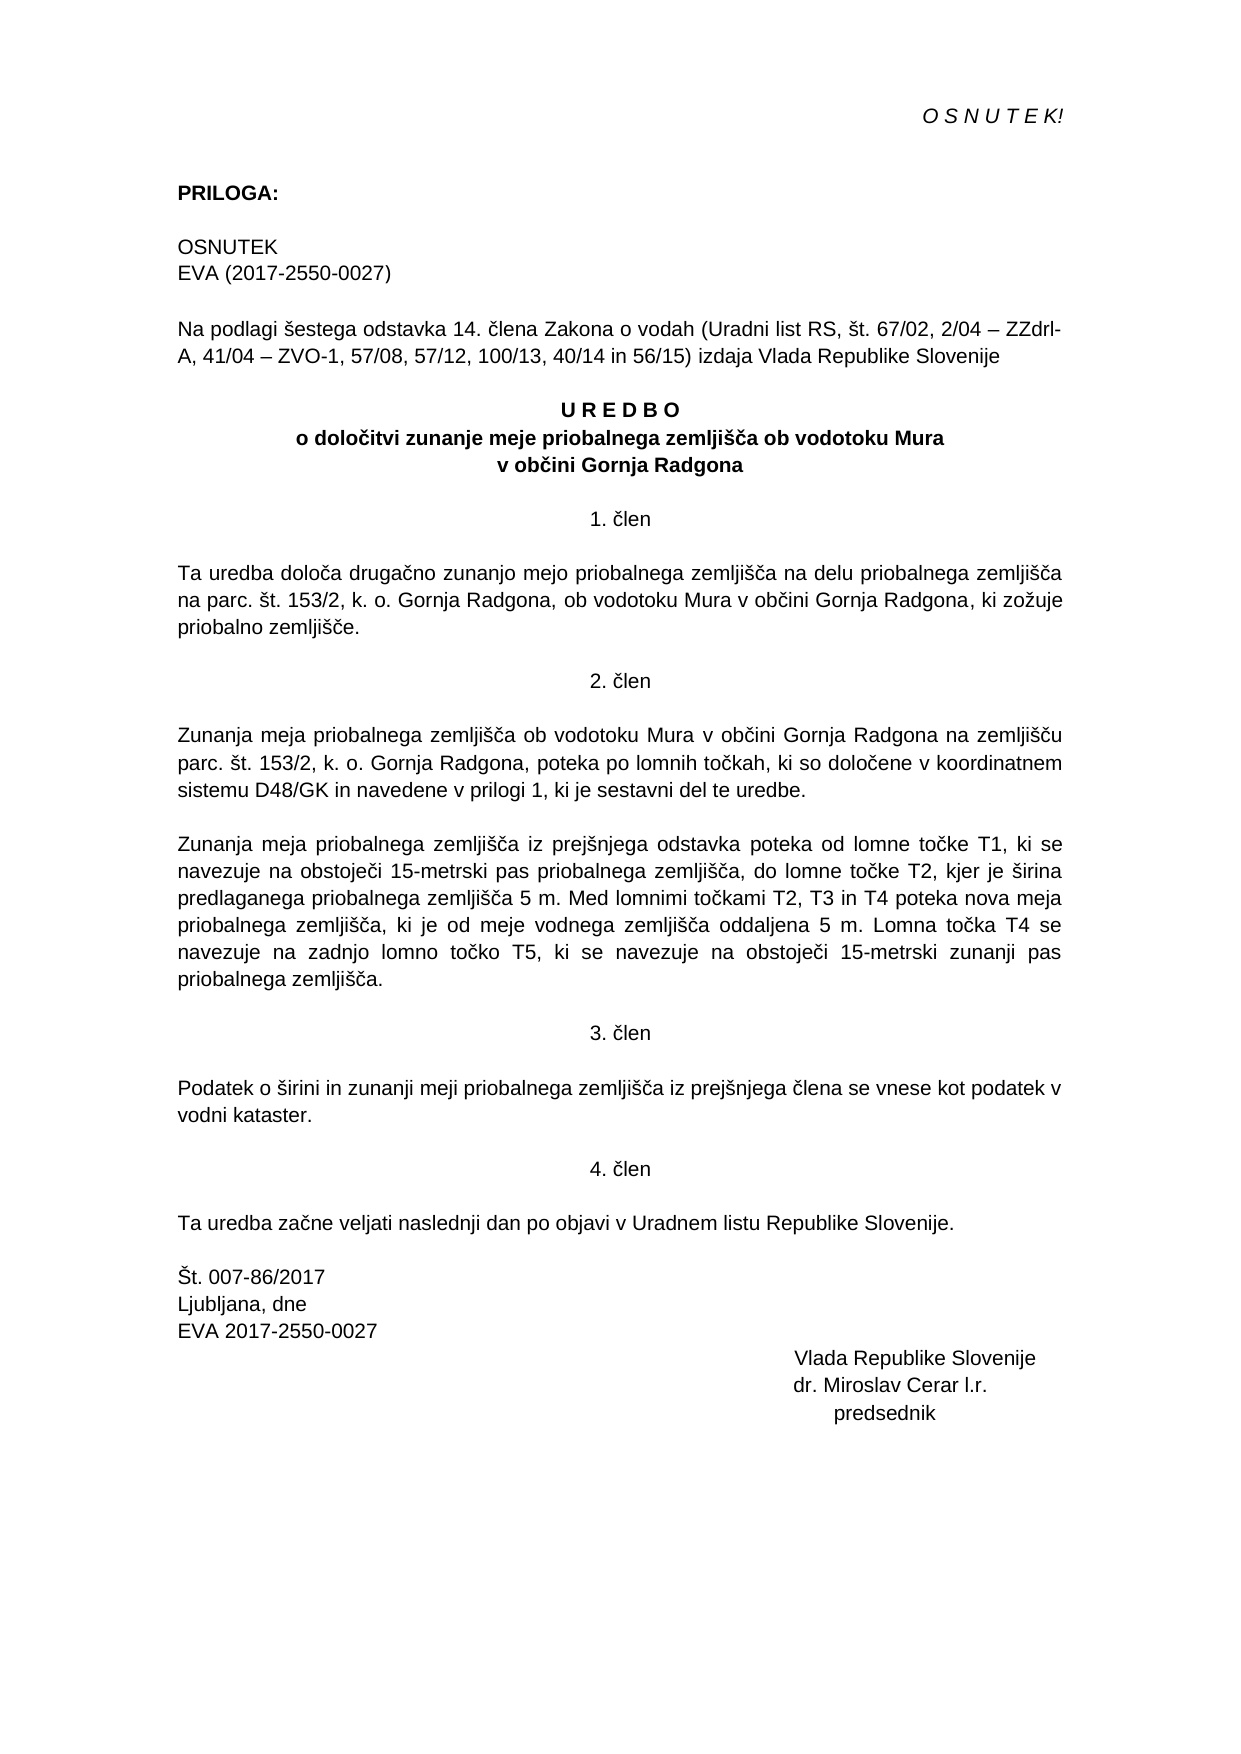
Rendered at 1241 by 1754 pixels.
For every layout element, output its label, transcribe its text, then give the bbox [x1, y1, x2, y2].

text 3. člen [177, 1018, 1063, 1045]
text PRILOGA: [177, 177, 1063, 204]
text Podatek o širini in zunanji meji priobalnega zemljišča iz prejšnjega člena se vnese kot podatek v vodni kataster. [177, 1072, 1063, 1126]
text Na podlagi šestega odstavka 14. člena Zakona o vodah (Uradni list RS, št. 67/02, 2/04 – ZZdrl-A, 41/04 – ZVO-1, 57/08, 57/12, 100/13, 40/14 in 56/15) izdaja Vlada Republike Slovenije [177, 314, 1063, 368]
text Zunanja meja priobalnega zemljišča ob vodotoku Mura v občini Gornja Radgona na zemljišču parc. št. 153/2, k. o. Gornja Radgona, poteka po lomnih točkah, ki so določene v koordinatnem sistemu D48/GK in navedene v prilogi 1, ki je sestavni del te uredbe. [177, 720, 1063, 801]
text Št. 007-86/2017 [177, 1262, 1063, 1289]
text EVA 2017-2550-0027 [177, 1316, 1063, 1343]
text v občini Gornja Radgona [177, 449, 1063, 476]
text 2. člen [177, 666, 1063, 693]
text 1. člen [177, 503, 1063, 531]
text Vlada Republike Slovenije [693, 1343, 1063, 1370]
text predsednik [177, 1397, 1063, 1424]
text dr. Miroslav Cerar l.r. [177, 1370, 1063, 1397]
text o določitvi zunanje meje priobalnega zemljišča ob vodotoku Mura [177, 422, 1063, 449]
text Ta uredba določa drugačno zunanjo mejo priobalnega zemljišča na delu priobalnega zemljišča na parc. št. 153/2, k. o. Gornja Radgona, ob vodotoku Mura v občini Gornja Radgona, ki zožuje priobalno zemljišče. [177, 558, 1063, 639]
text Ta uredba začne veljati naslednji dan po objavi v Uradnem listu Republike Slovenije. [177, 1208, 1063, 1235]
text Ljubljana, dne [177, 1289, 1063, 1316]
text U R E D B O [177, 395, 1063, 422]
text OSNUTEK [177, 231, 1063, 258]
text EVA (2017-2550-0027) [177, 258, 1063, 287]
text Zunanja meja priobalnega zemljišča iz prejšnjega odstavka poteka od lomne točke T1, ki se navezuje na obstoječi 15-metrski pas priobalnega zemljišča, do lomne točke T2, kjer je širina predlaganega priobalnega zemljišča 5 m. Med lomnimi točkami T2, T3 in T4 poteka nova meja priobalnega zemljišča, ki je od meje vodnega zemljišča oddaljena 5 m. Lomna točka T4 se navezuje na zadnjo lomno točko T5, ki se navezuje na obstoječi 15-metrski zunanji pas priobalnega zemljišča. [177, 828, 1063, 991]
text 4. člen [177, 1153, 1063, 1181]
